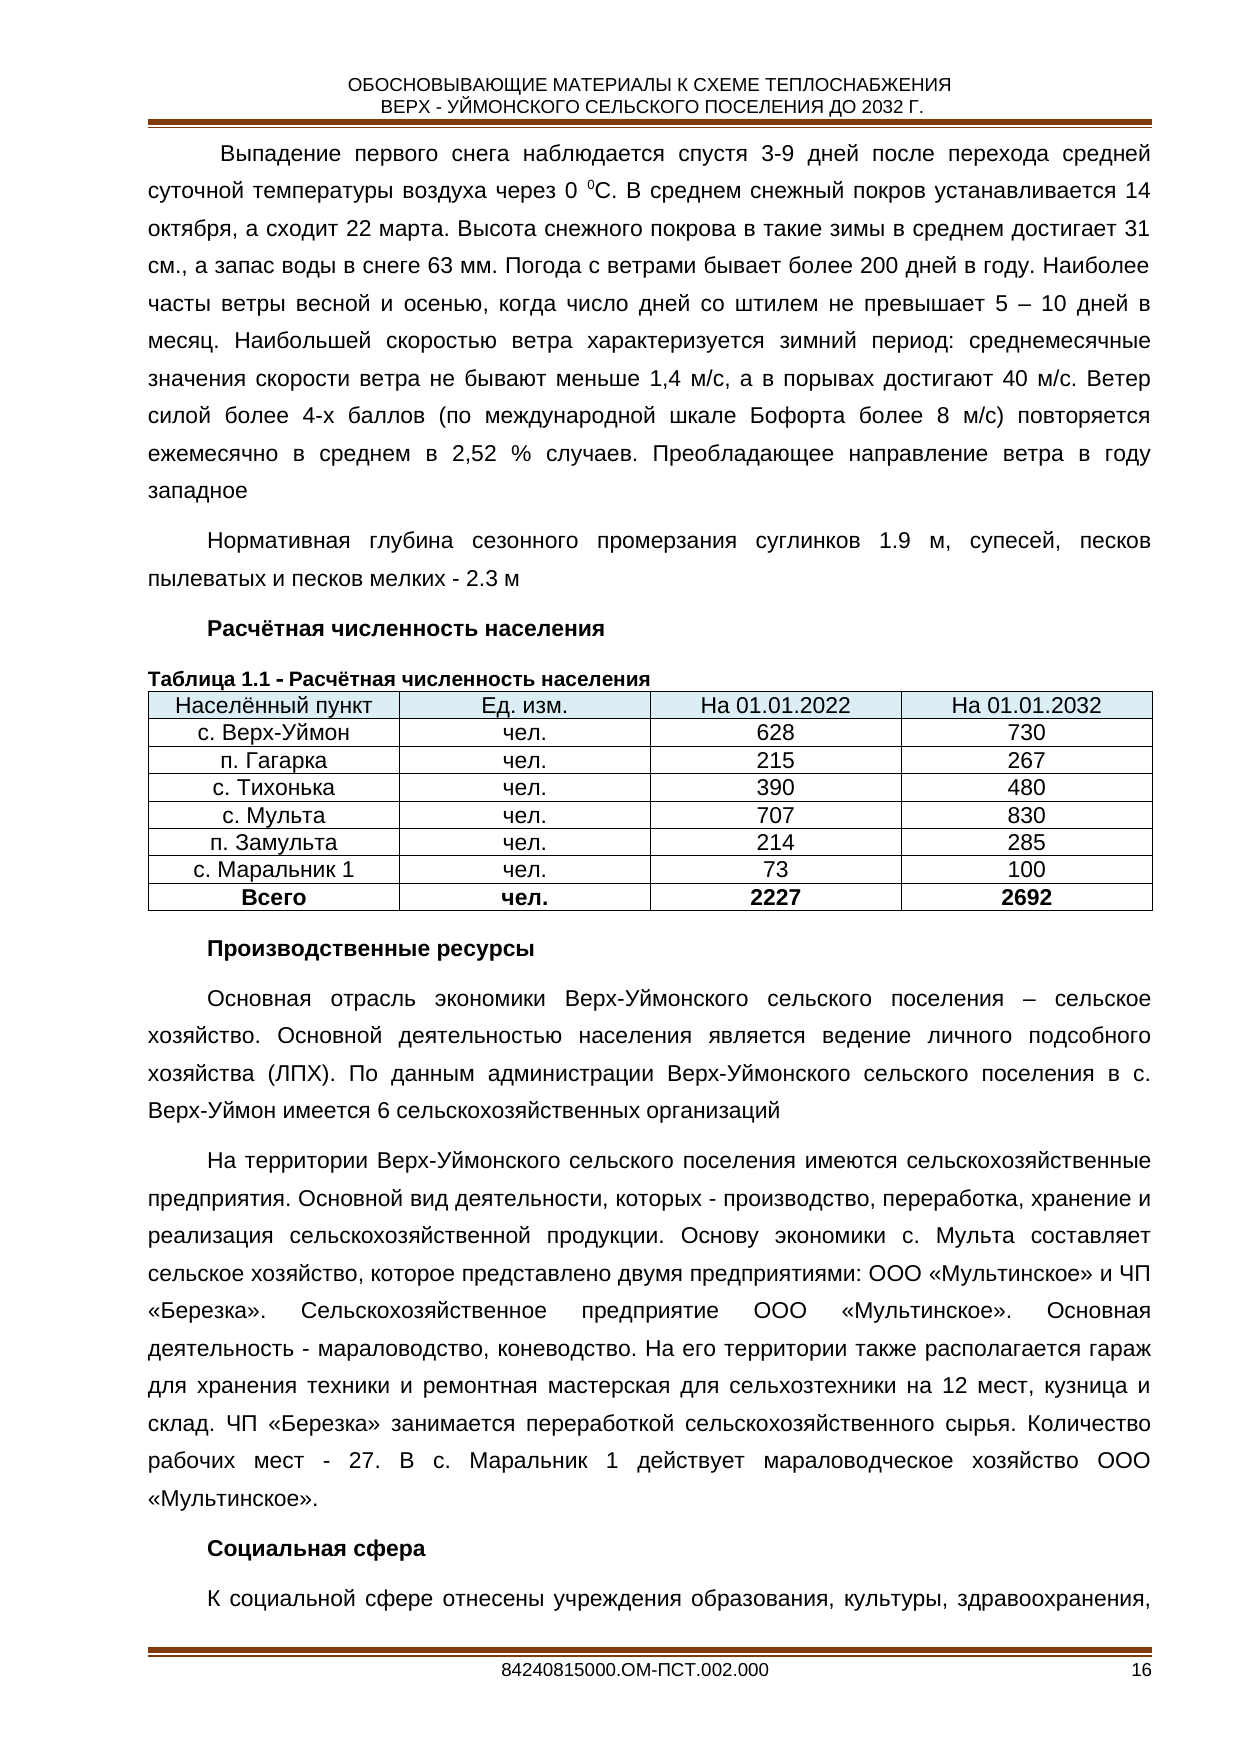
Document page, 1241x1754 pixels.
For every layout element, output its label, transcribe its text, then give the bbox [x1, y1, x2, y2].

table_cell 830 [902, 802, 1152, 828]
table_cell чел. [400, 802, 650, 828]
table_cell 628 [651, 719, 901, 746]
table_cell 215 [651, 747, 901, 773]
text Производственные ресурсы [148, 924, 1152, 961]
table_cell 2227 [651, 884, 901, 910]
table_cell п. Замульта [149, 829, 399, 855]
table_cell 2692 [902, 884, 1152, 910]
table_cell 267 [902, 747, 1152, 773]
text На территории Верх-Уймонского сельского поселения имеются сельскохозяйственные предприятия. Основной вид деятельности, которых - производство, переработка, хранение и реализация сельскохозяйственной продукции. Основу экономики с. Мульта составляет сельское хозяйство, которое представлено двумя предприятиями: ООО «Мультинское» и ЧП «Березка». Сельскохозяйственное предприятие ООО «Мультинское». Основная деятельность - мараловодство, коневодство. На его территории также располагается гараж для хранения техники и ремонтная мастерская для сельхозтехники на 12 мест, кузница и склад. ЧП «Березка» занимается переработкой сельскохозяйственного сырья. Количество рабочих мест - 27. В с. Маральник 1 действует мараловодческое хозяйство ООО «Мультинское». [148, 1136, 1152, 1511]
table_cell с. Тихонька [149, 774, 399, 801]
table_cell 285 [902, 829, 1152, 855]
text Основная отрасль экономики Верх-Уймонского сельского поселения – сельское хозяйство. Основной деятельностью населения является ведение личного подсобного хозяйства (ЛПХ). По данным администрации Верх-Уймонского сельского поселения в с. Верх-Уймон имеется 6 сельскохозяйственных организаций [148, 974, 1152, 1124]
table_cell 480 [902, 774, 1152, 801]
text Таблица . Расчётная численность населения [148, 653, 1152, 691]
table_cell чел. [400, 829, 650, 855]
table_header Населённый пункт [149, 692, 399, 718]
table_cell чел. [400, 719, 650, 746]
text Нормативная глубина сезонного промерзания суглинков 1.9 м, супесей, песков пылеватых и песков мелких - 2.3 м [148, 516, 1152, 591]
table_cell 730 [902, 719, 1152, 746]
table_cell 214 [651, 829, 901, 855]
table_header На 01.01.2032 [902, 692, 1152, 718]
table_cell 390 [651, 774, 901, 801]
table_header Ед. изм. [400, 692, 650, 718]
text Социальная сфера [148, 1524, 1152, 1561]
table_cell с. Мульта [149, 802, 399, 828]
table_cell с. Верх-Уймон [149, 719, 399, 746]
table_header На 01.01.2022 [651, 692, 901, 718]
table_cell чел. [400, 774, 650, 801]
text Выпадение первого снега наблюдается спустя 3-9 дней после перехода средней суточной температуры воздуха через 0 0С. В среднем снежный покров устанавливается 14 октября, а сходит 22 марта. Высота снежного покрова в такие зимы в среднем достигает 31 см., а запас воды в снеге 63 мм. Погода с ветрами бывает более 200 дней в году. Наиболее часты ветры весной и осенью, когда число дней со штилем не превышает 5 – 10 дней в месяц. Наибольшей скоростью ветра характеризуется зимний период: среднемесячные значения скорости ветра не бывают меньше 1,4 м/с, а в порывах достигают 40 м/с. Ветер силой более 4-х баллов (по международной шкале Бофорта более 8 м/с) повторяется ежемесячно в среднем в 2,52 % случаев. Преобладающее направление ветра в году западное [148, 128, 1152, 503]
table_cell 707 [651, 802, 901, 828]
table_cell чел. [400, 856, 650, 883]
table_cell 100 [902, 856, 1152, 883]
text Расчётная численность населения [148, 603, 1152, 641]
table_cell чел. [400, 884, 650, 910]
table_cell п. Гагарка [149, 747, 399, 773]
table_cell 73 [651, 856, 901, 883]
table_cell с. Маральник 1 [149, 856, 399, 883]
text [148, 1574, 1152, 1611]
table_cell чел. [400, 747, 650, 773]
table_cell Всего [149, 884, 399, 910]
